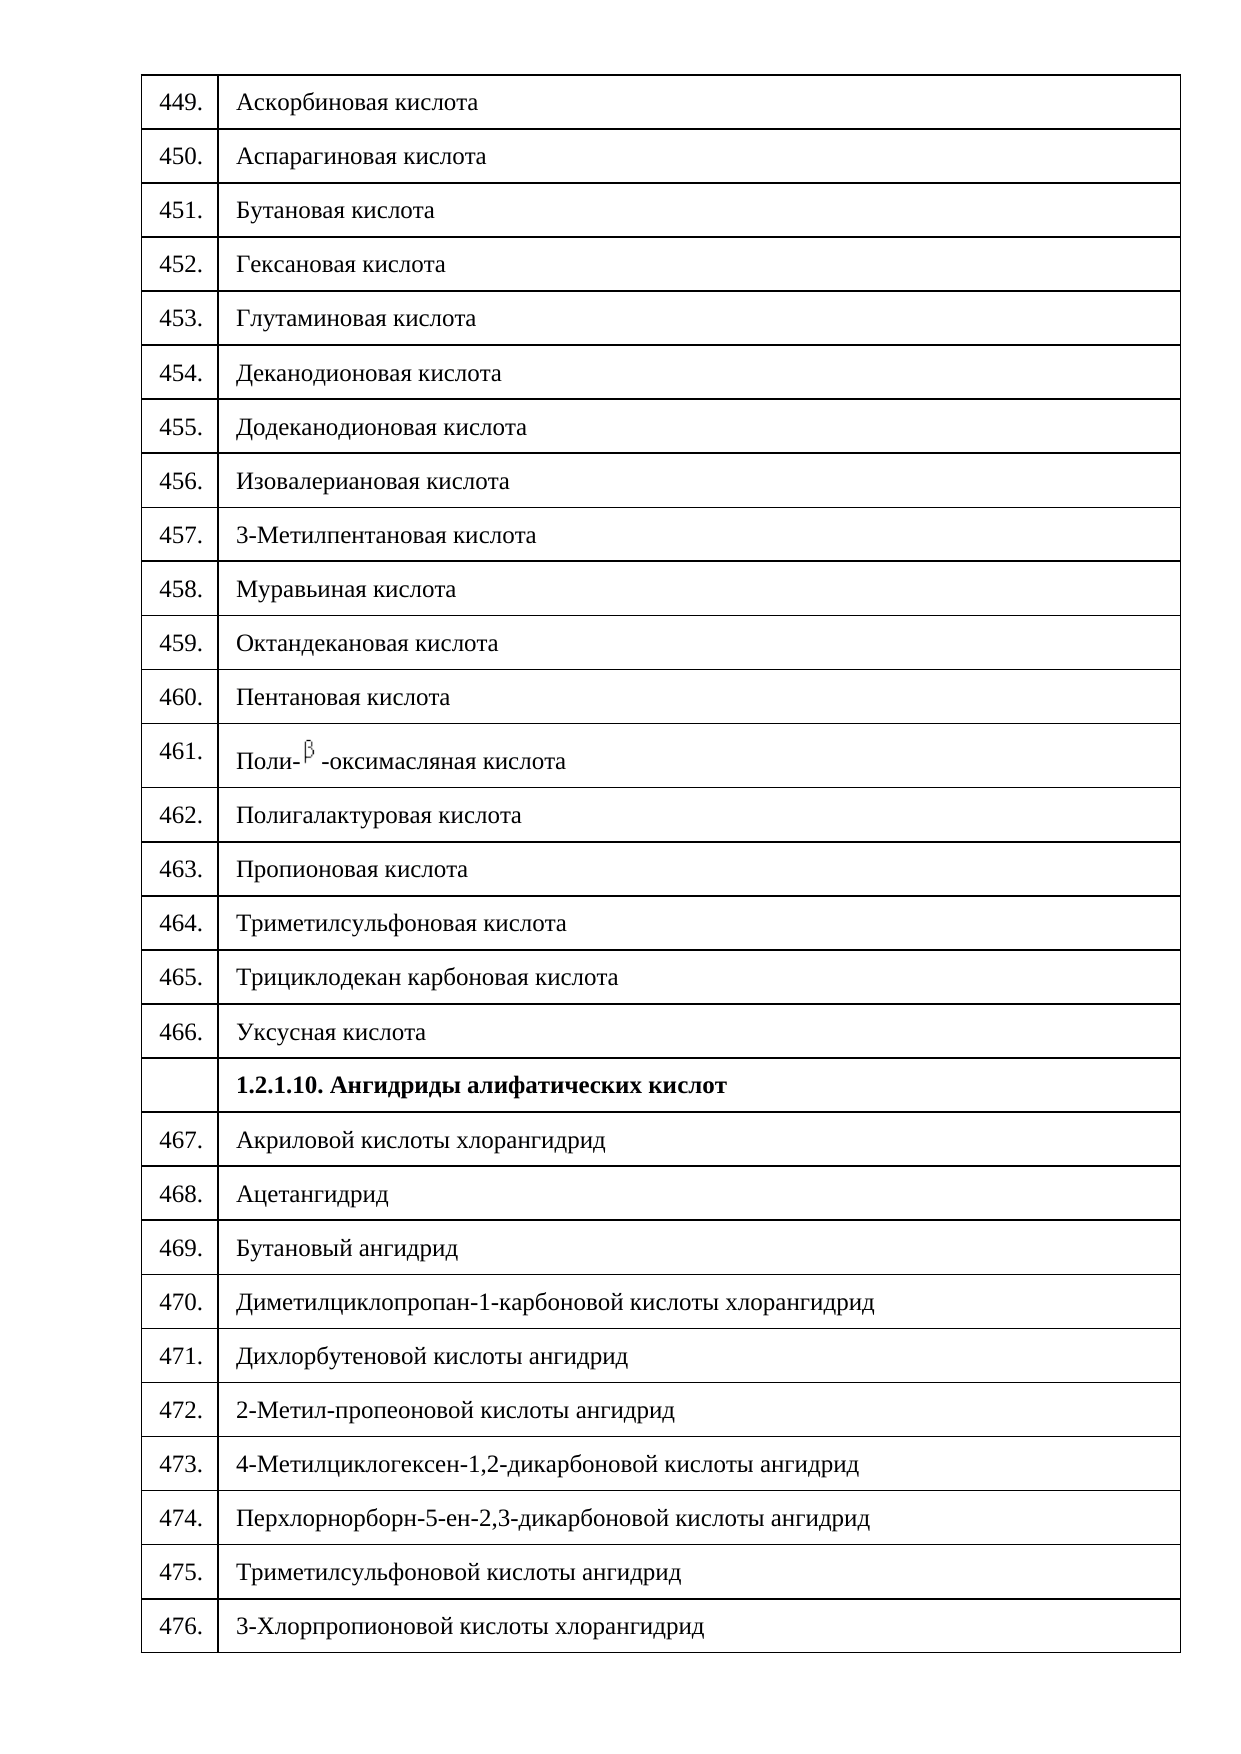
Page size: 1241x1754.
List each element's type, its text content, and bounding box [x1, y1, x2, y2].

table_cell 475. [142, 1545, 217, 1598]
table_cell Глутаминовая кислота [219, 292, 1180, 344]
table_cell Деканодионовая кислота [219, 346, 1180, 398]
table_cell Поли--оксимасляная кислота [219, 724, 1180, 787]
table_cell 461. [142, 724, 217, 787]
table_cell Диметилциклопропан-1-карбоновой кислоты хлорангидрид [219, 1275, 1180, 1327]
table_cell Акриловой кислоты хлорангидрид [219, 1113, 1180, 1165]
table_cell 468. [142, 1167, 217, 1219]
table_cell 476. [142, 1600, 217, 1652]
table_cell Бутановая кислота [219, 184, 1180, 236]
table_cell 453. [142, 292, 217, 344]
table_cell 3-Метилпентановая кислота [219, 508, 1180, 560]
table_cell Гексановая кислота [219, 238, 1180, 290]
table_cell 465. [142, 951, 217, 1003]
table_cell Бутановый ангидрид [219, 1221, 1180, 1273]
table_cell Дихлорбутеновой кислоты ангидрид [219, 1329, 1180, 1382]
table_cell 463. [142, 843, 217, 895]
table_cell [142, 1059, 217, 1111]
table_cell 1.2.1.10. Ангидриды алифатических кислот [219, 1059, 1180, 1111]
table_cell 3-Хлорпропионовой кислоты хлорангидрид [219, 1600, 1180, 1652]
table_cell 464. [142, 897, 217, 949]
table_cell Триметилсульфоновой кислоты ангидрид [219, 1545, 1180, 1598]
table_cell Октандекановая кислота [219, 616, 1180, 668]
picture [300, 736, 321, 770]
table_cell 451. [142, 184, 217, 236]
table_cell Муравьиная кислота [219, 562, 1180, 614]
table_cell 460. [142, 670, 217, 723]
table_cell 474. [142, 1491, 217, 1544]
table_cell 2-Метил-пропеоновой кислоты ангидрид [219, 1383, 1180, 1436]
table_cell Додеканодионовая кислота [219, 400, 1180, 452]
table_cell Аспарагиновая кислота [219, 130, 1180, 182]
table_cell Триметилсульфоновая кислота [219, 897, 1180, 949]
table_cell Уксусная кислота [219, 1005, 1180, 1057]
table_cell 459. [142, 616, 217, 668]
table_cell 462. [142, 788, 217, 841]
table_cell 452. [142, 238, 217, 290]
table_cell 470. [142, 1275, 217, 1327]
table_cell Изовалериановая кислота [219, 454, 1180, 506]
table_cell 469. [142, 1221, 217, 1273]
table_cell 454. [142, 346, 217, 398]
table_cell Трициклодекан карбоновая кислота [219, 951, 1180, 1003]
table_cell Пропионовая кислота [219, 843, 1180, 895]
table_cell 467. [142, 1113, 217, 1165]
table_cell 458. [142, 562, 217, 614]
table_cell 472. [142, 1383, 217, 1436]
table_cell 455. [142, 400, 217, 452]
table_cell 466. [142, 1005, 217, 1057]
table_cell Пентановая кислота [219, 670, 1180, 723]
table_cell Ацетангидрид [219, 1167, 1180, 1219]
table_cell 450. [142, 130, 217, 182]
table_cell Перхлорнорборн-5-ен-2,3-дикарбоновой кислоты ангидрид [219, 1491, 1180, 1544]
table_cell Аскорбиновая кислота [219, 76, 1180, 128]
table_cell Полигалактуровая кислота [219, 788, 1180, 841]
table_cell 456. [142, 454, 217, 506]
table_cell 471. [142, 1329, 217, 1382]
table_cell 473. [142, 1437, 217, 1490]
table_cell 4-Метилциклогексен-1,2-дикарбоновой кислоты ангидрид [219, 1437, 1180, 1490]
table_cell 449. [142, 76, 217, 128]
table_cell 457. [142, 508, 217, 560]
